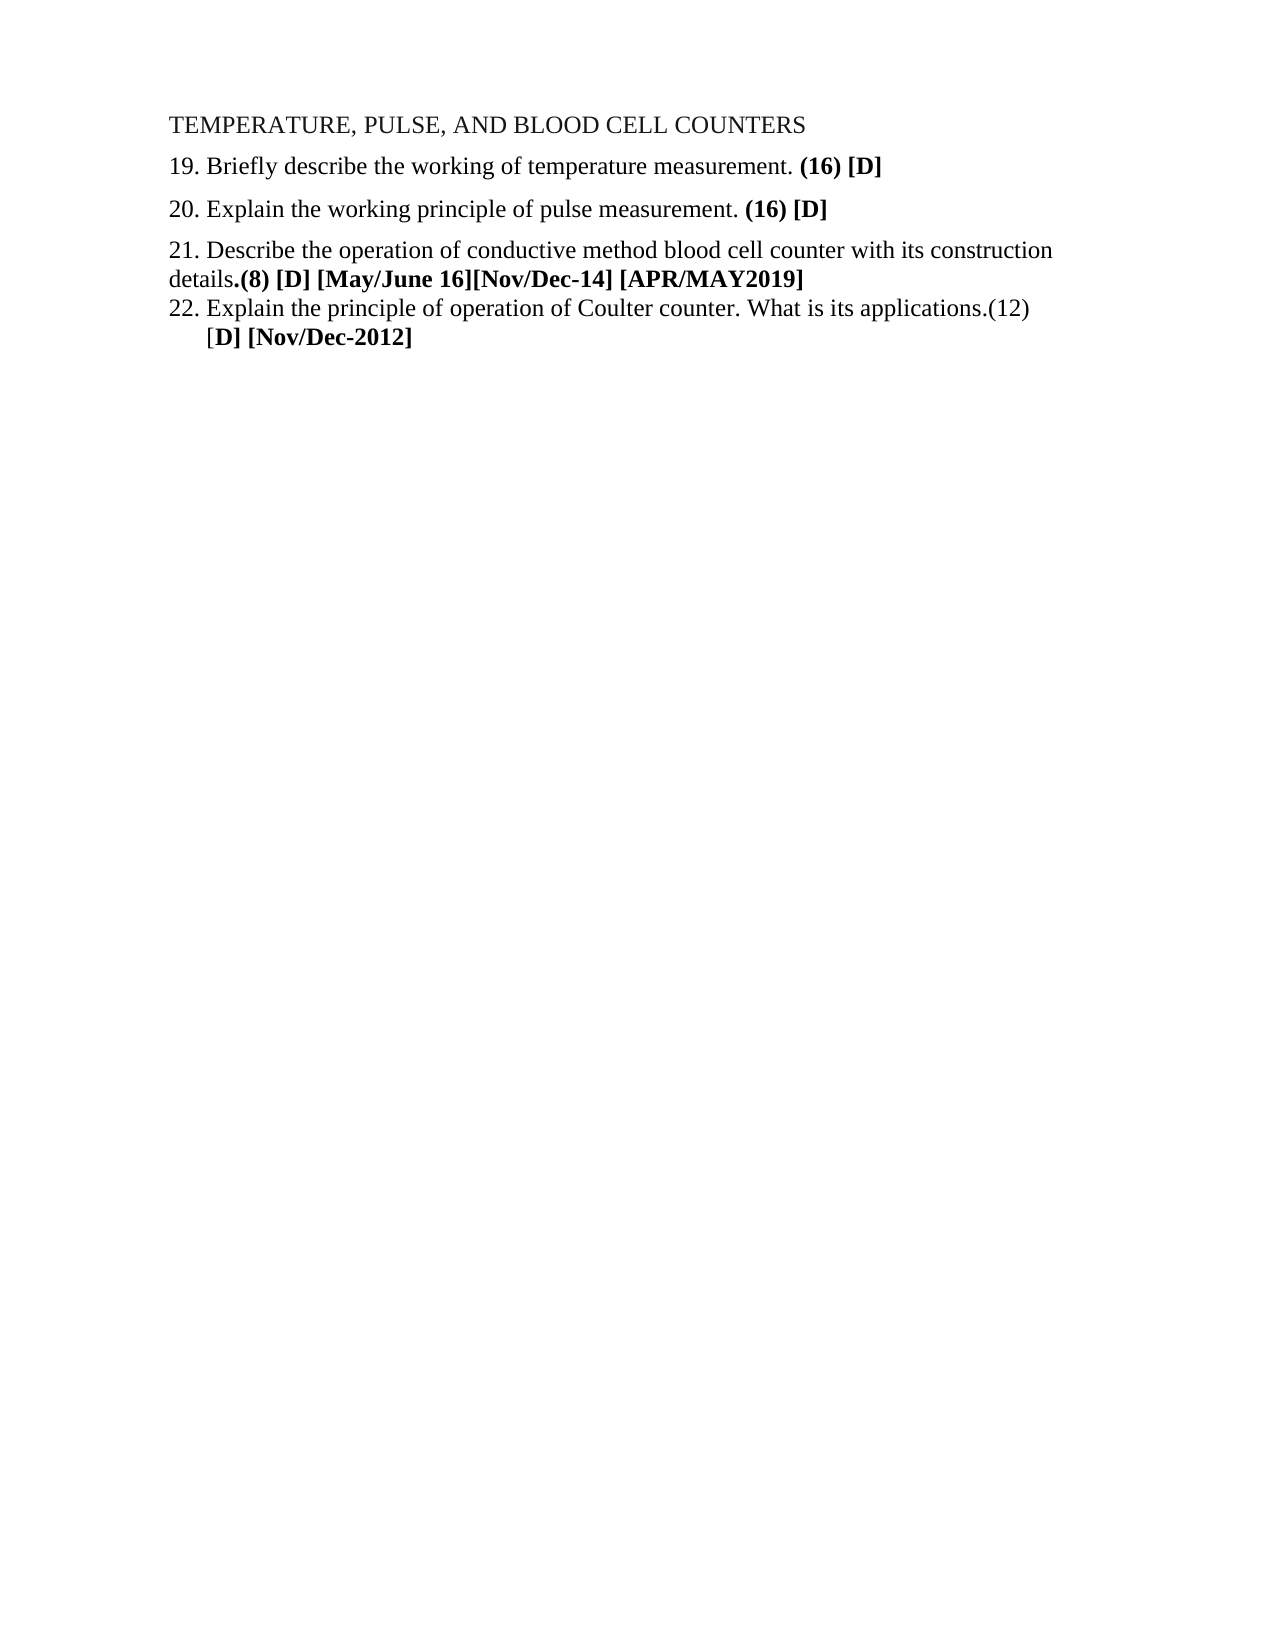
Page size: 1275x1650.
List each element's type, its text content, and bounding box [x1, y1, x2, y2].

text 19. Briefly describe the working of temperature measurement. (16) [D] [169, 151, 1096, 180]
text 22. Explain the principle of operation of Coulter counter. What is its applications.(12) [D] [Nov/Dec-2012] [169, 293, 1068, 350]
text 20. Explain the working principle of pulse measurement. (16) [D] [169, 194, 1096, 222]
text TEMPERATURE, PULSE, AND BLOOD CELL COUNTERS [169, 110, 1096, 139]
text 21. Describe the operation of conductive method blood cell counter with its construction details.(8) [D] [May/June 16][Nov/Dec-14] [APR/MAY2019] [169, 235, 1096, 293]
